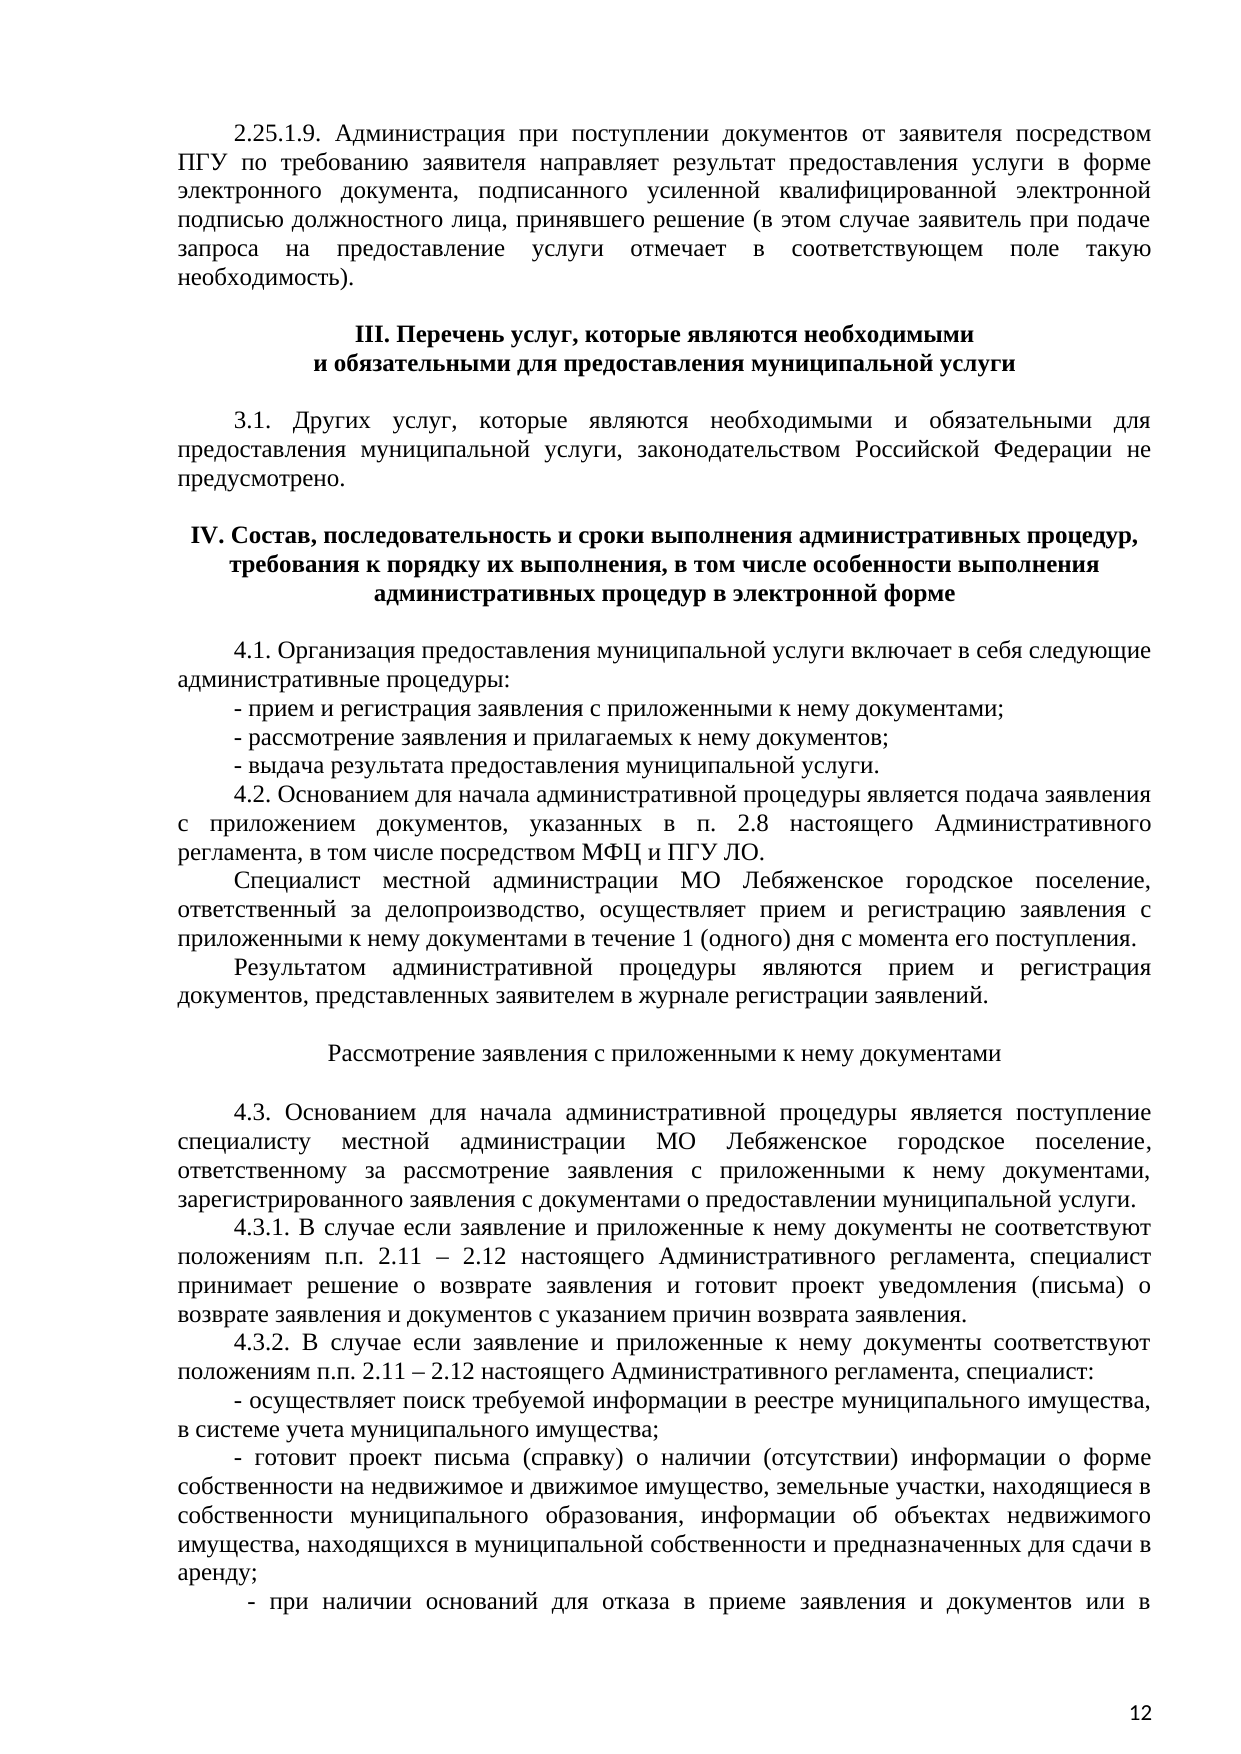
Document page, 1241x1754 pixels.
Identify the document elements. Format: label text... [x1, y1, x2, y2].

text 4.1. Организация предоставления муниципальной услуги включает в себя следующие административные процедуры: [177, 636, 1152, 693]
text 4.2. Основанием для начала административной процедуры является подача заявления с приложением документов, указанных в п. 2.8 настоящего Административного регламента, в том числе посредством МФЦ и ПГУ ЛО. [177, 779, 1152, 866]
text - выдача результата предоставления муниципальной услуги. [177, 751, 1152, 779]
text и обязательными для предоставления муниципальной услуги [177, 348, 1152, 377]
text - прием и регистрация заявления с приложенными к нему документами; [177, 693, 1152, 722]
text 4.3.2. В случае если заявление и приложенные к нему документы соответствуют положениям п.п. 2.11 – 2.12 настоящего Административного регламента, специалист: [177, 1327, 1152, 1385]
text 4.3.1. В случае если заявление и приложенные к нему документы не соответствуют положениям п.п. 2.11 – 2.12 настоящего Административного регламента, специалист принимает решение о возврате заявления и готовит проект уведомления (письма) о возврате заявления и документов с указанием причин возврата заявления. [177, 1212, 1152, 1327]
text Специалист местной администрации МО Лебяженское городское поселение, ответственный за делопроизводство, осуществляет прием и регистрацию заявления с приложенными к нему документами в течение 1 (одного) дня с момента его поступления. [177, 866, 1152, 952]
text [177, 1586, 1152, 1615]
text 3.1. Других услуг, которые являются необходимыми и обязательными для предоставления муниципальной услуги, законодательством Российской Федерации не предусмотрено. [177, 406, 1152, 492]
text - готовит проект письма (справку) о наличии (отсутствии) информации о форме собственности на недвижимое и движимое имущество, земельные участки, находящиеся в собственности муниципального образования, информации об объектах недвижимого имущества, находящихся в муниципальной собственности и предназначенных для сдачи в аренду; [177, 1442, 1152, 1586]
text III. Перечень услуг, которые являются необходимыми [177, 319, 1152, 348]
text - осуществляет поиск требуемой информации в реестре муниципального имущества, в системе учета муниципального имущества; [177, 1385, 1152, 1442]
text Результатом административной процедуры являются прием и регистрация документов, представленных заявителем в журнале регистрации заявлений. [177, 952, 1152, 1009]
text IV. Состав, последовательность и сроки выполнения административных процедур, требования к порядку их выполнения, в том числе особенности выполнения административных процедур в электронной форме [177, 521, 1152, 607]
text 2.25.1.9. Администрация при поступлении документов от заявителя посредством ПГУ по требованию заявителя направляет результат предоставления услуги в форме электронного документа, подписанного усиленной квалифицированной электронной подписью должностного лица, принявшего решение (в этом случае заявитель при подаче запроса на предоставление услуги отмечает в соответствующем поле такую необходимость). [177, 118, 1152, 291]
text - рассмотрение заявления и прилагаемых к нему документов; [177, 722, 1152, 751]
text 4.3. Основанием для начала административной процедуры является поступление специалисту местной администрации МО Лебяженское городское поселение, ответственному за рассмотрение заявления с приложенными к нему документами, зарегистрированного заявления с документами о предоставлении муниципальной услуги. [177, 1097, 1152, 1212]
text Рассмотрение заявления с приложенными к нему документами [177, 1038, 1152, 1067]
